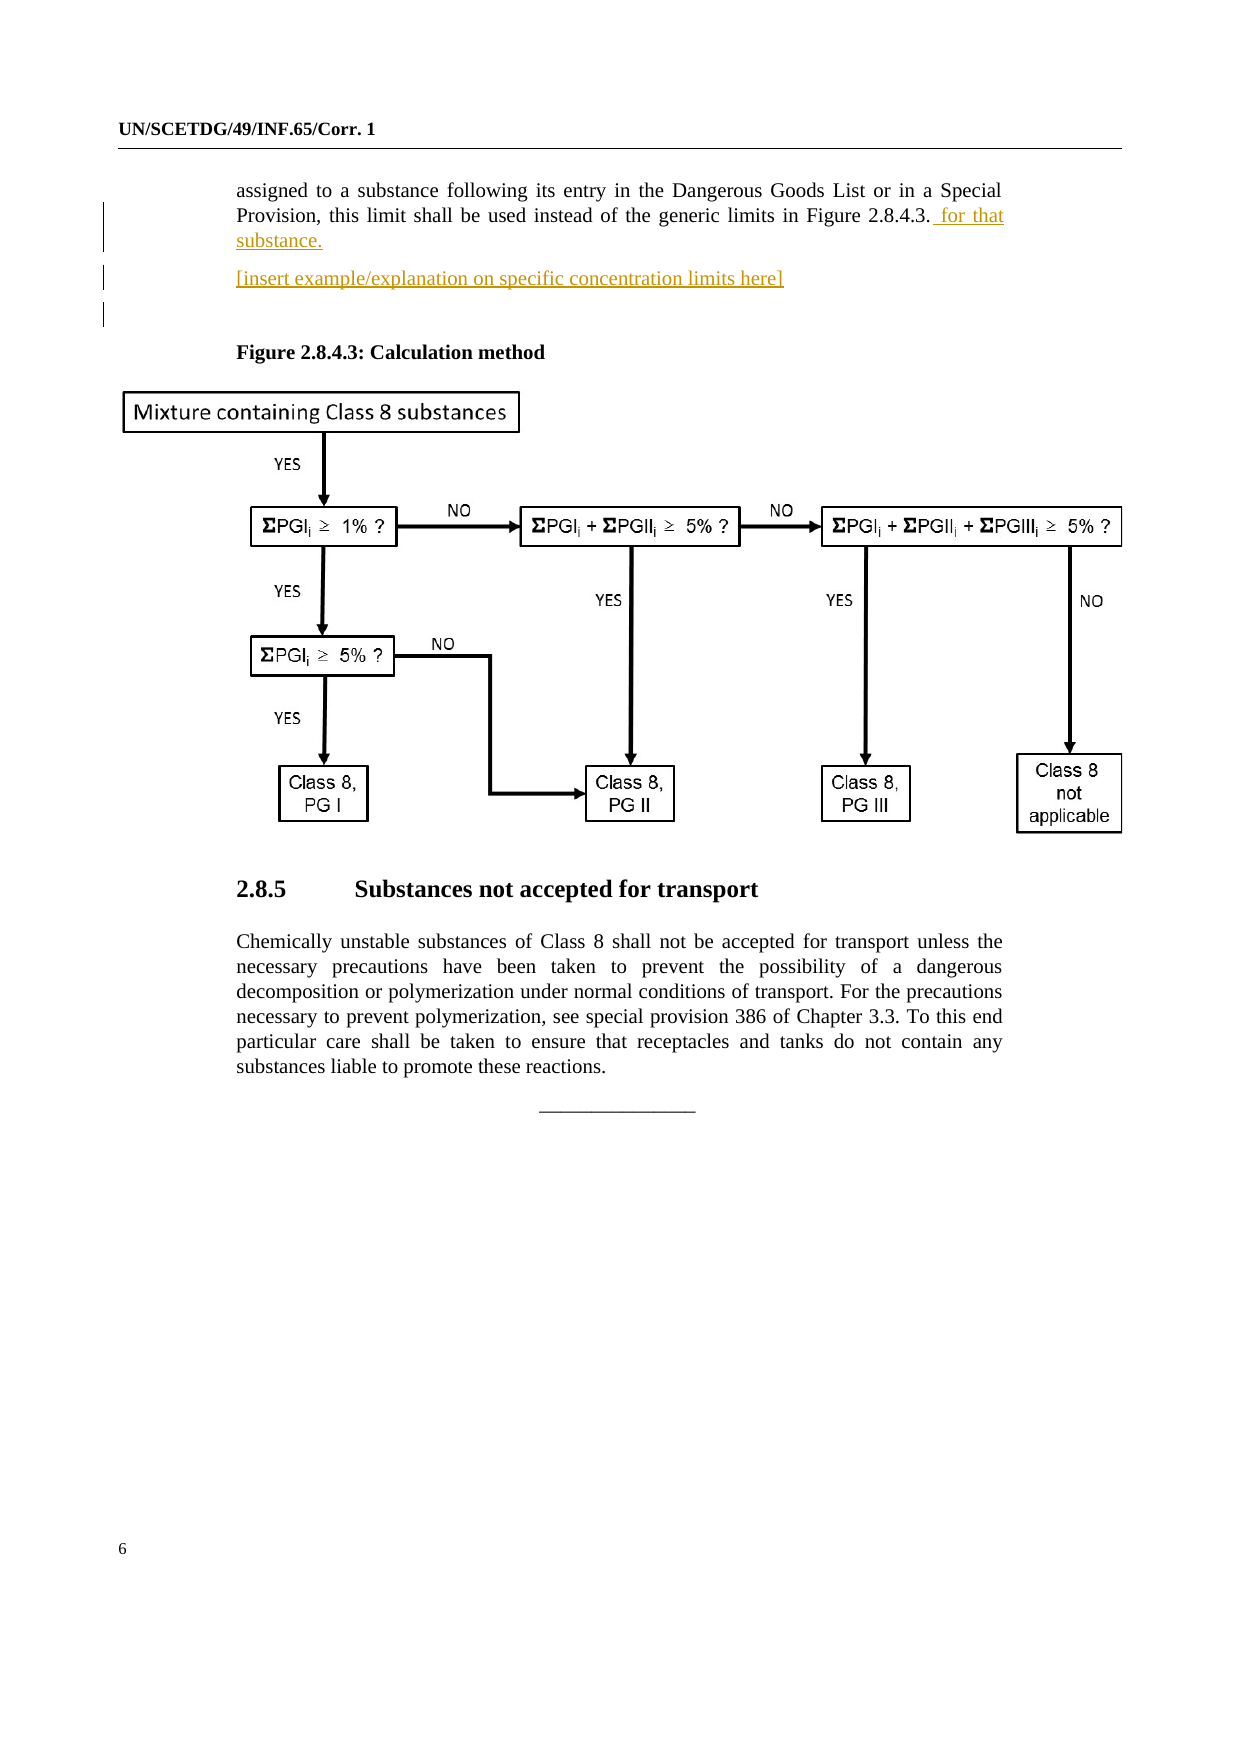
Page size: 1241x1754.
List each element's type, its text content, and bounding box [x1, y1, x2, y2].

text Chemically unstable substances of Class 8 shall not be accepted for transport unless the necessary precautions have been taken to prevent the possibility of a dangerous decomposition or polymerization under normal conditions of transport. For the precautions necessary to prevent polymerization, see special provision 386 of Chapter 3.3. To this end particular care shall be taken to ensure that receptacles and tanks do not contain any substances liable to promote these reactions. [236, 928, 1004, 1078]
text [236, 177, 1004, 252]
text _______________ [231, 1090, 1004, 1115]
text Figure 2.8.4.3: Calculation method [177, 340, 1122, 364]
text 2.8.5 Substances not accepted for transport [118, 838, 1004, 903]
picture [118, 389, 1123, 838]
